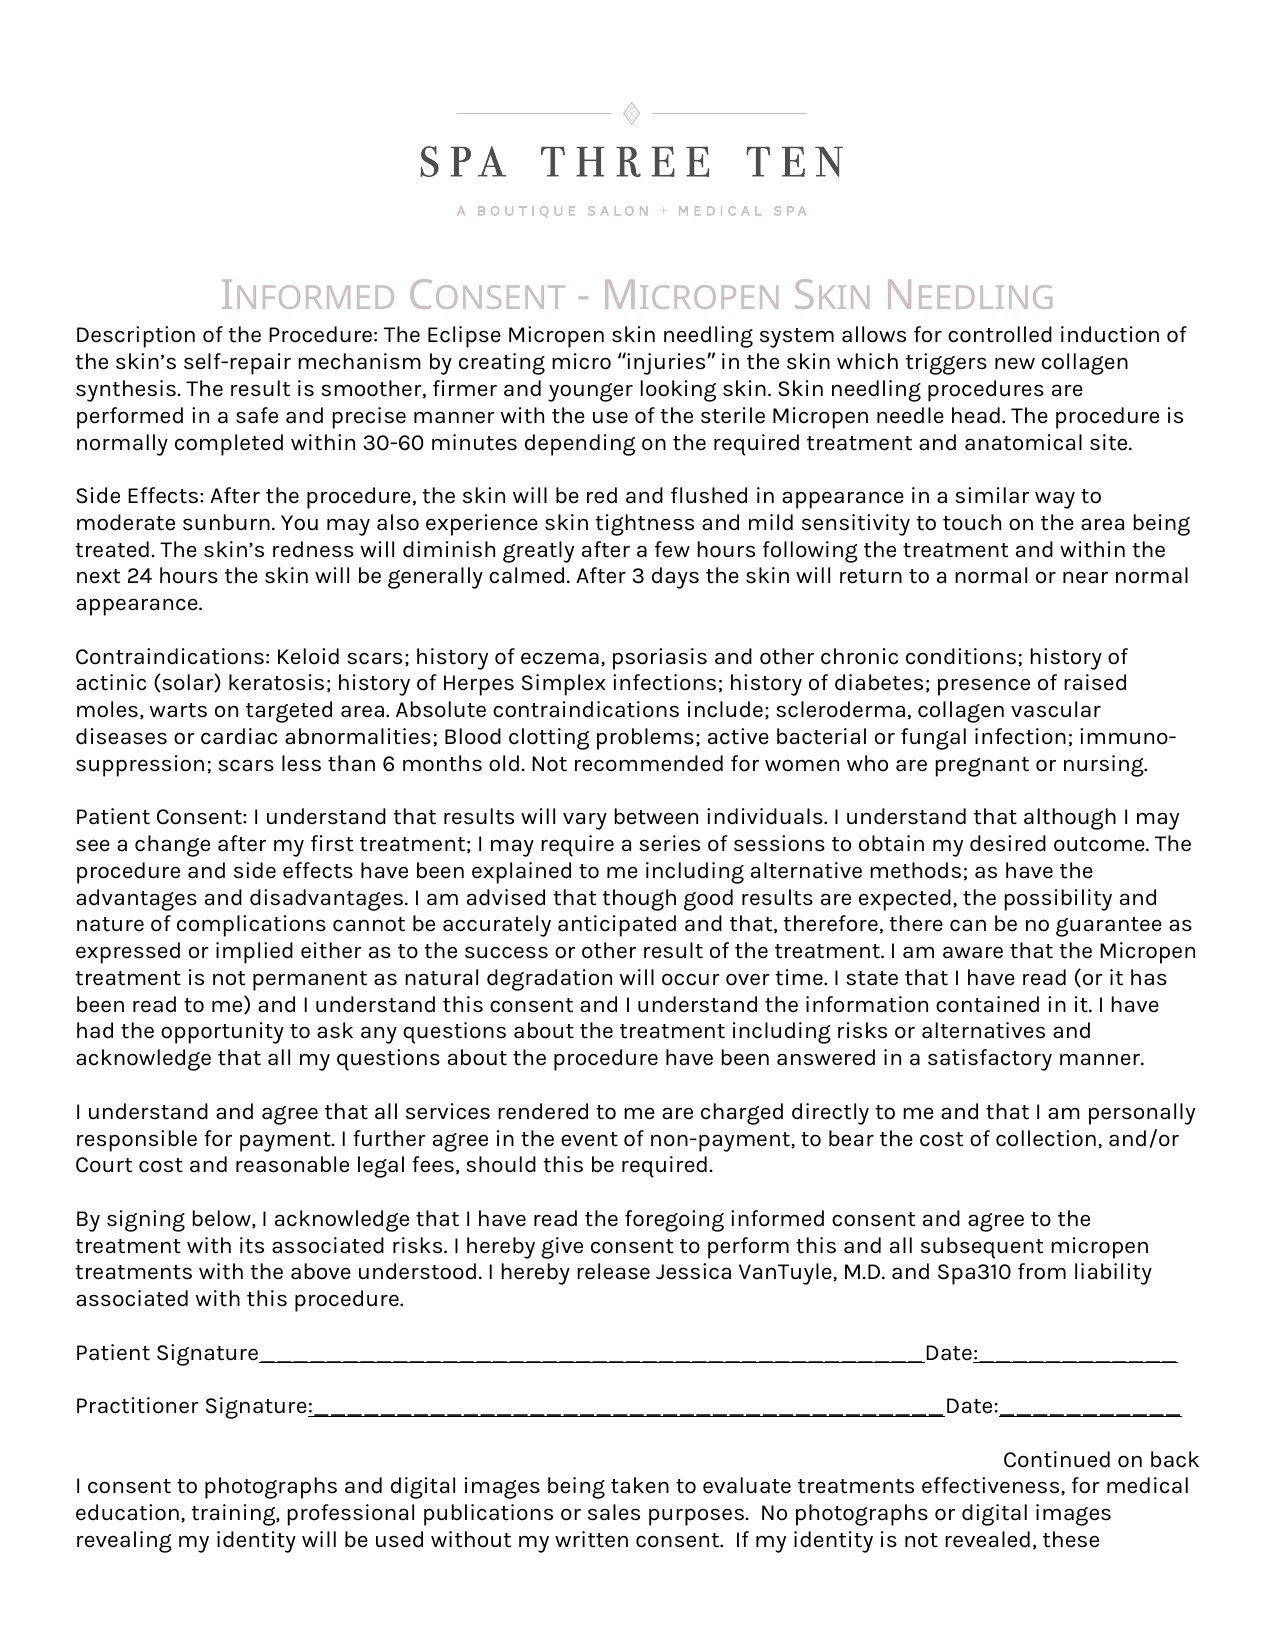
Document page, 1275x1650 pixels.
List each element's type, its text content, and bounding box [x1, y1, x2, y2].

picture [406, 93, 857, 224]
text Patient Consent: I understand that results will vary between individuals. I understand that although I may see a change after my first treatment; I may require a series of sessions to obtain my desired outcome. The procedure and side effects have been explained to me including alternative methods; as have the advantages and disadvantages. I am advised that though good results are expected, the possibility and nature of complications cannot be accurately anticipated and that, therefore, there can be no guarantee as expressed or implied either as to the success or other result of the treatment. I am aware that the Micropen treatment is not permanent as natural degradation will occur over time. I state that I have read (or it has been read to me) and I understand this consent and I understand the information contained in it. I have had the opportunity to ask any questions about the treatment including risks or alternatives and acknowledge that all my questions about the procedure have been answered in a satisfactory manner. [75, 804, 1200, 1071]
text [75, 1473, 1200, 1553]
title Informed Consent - Micropen Skin Needling [75, 265, 1200, 322]
text Patient Signature________________________________________Date:____________ [75, 1339, 1200, 1366]
text By signing below, I acknowledge that I have read the foregoing informed consent and agree to the treatment with its associated risks. I hereby give consent to perform this and all subsequent micropen treatments with the above understood. I hereby release Jessica VanTuyle, M.D. and Spa310 from liability associated with this procedure. [75, 1205, 1200, 1312]
text Practitioner Signature:______________________________________Date:___________ [75, 1393, 1200, 1419]
text Description of the Procedure: The Eclipse Micropen skin needling system allows for controlled induction of the skin’s self-repair mechanism by creating micro “injuries” in the skin which triggers new collagen synthesis. The result is smoother, firmer and younger looking skin. Skin needling procedures are performed in a safe and precise manner with the use of the sterile Micropen needle head. The procedure is normally completed within 30-60 minutes depending on the required treatment and anatomical site. [75, 322, 1200, 456]
text Continued on back [75, 1419, 1200, 1473]
text Side Effects: After the procedure, the skin will be red and flushed in appearance in a similar way to moderate sunburn. You may also experience skin tightness and mild sensitivity to touch on the area being treated. The skin’s redness will diminish greatly after a few hours following the treatment and within the next 24 hours the skin will be generally calmed. After 3 days the skin will return to a normal or near normal appearance. [75, 482, 1200, 616]
text Contraindications: Keloid scars; history of eczema, psoriasis and other chronic conditions; history of actinic (solar) keratosis; history of Herpes Simplex infections; history of diabetes; presence of raised moles, warts on targeted area. Absolute contraindications include; scleroderma, collagen vascular diseases or cardiac abnormalities; Blood clotting problems; active bacterial or fungal infection; immuno-suppression; scars less than 6 months old. Not recommended for women who are pregnant or nursing. [75, 643, 1200, 777]
text I understand and agree that all services rendered to me are charged directly to me and that I am personally responsible for payment. I further agree in the event of non-payment, to bear the cost of collection, and/or Court cost and reasonable legal fees, should this be required. [75, 1098, 1200, 1178]
